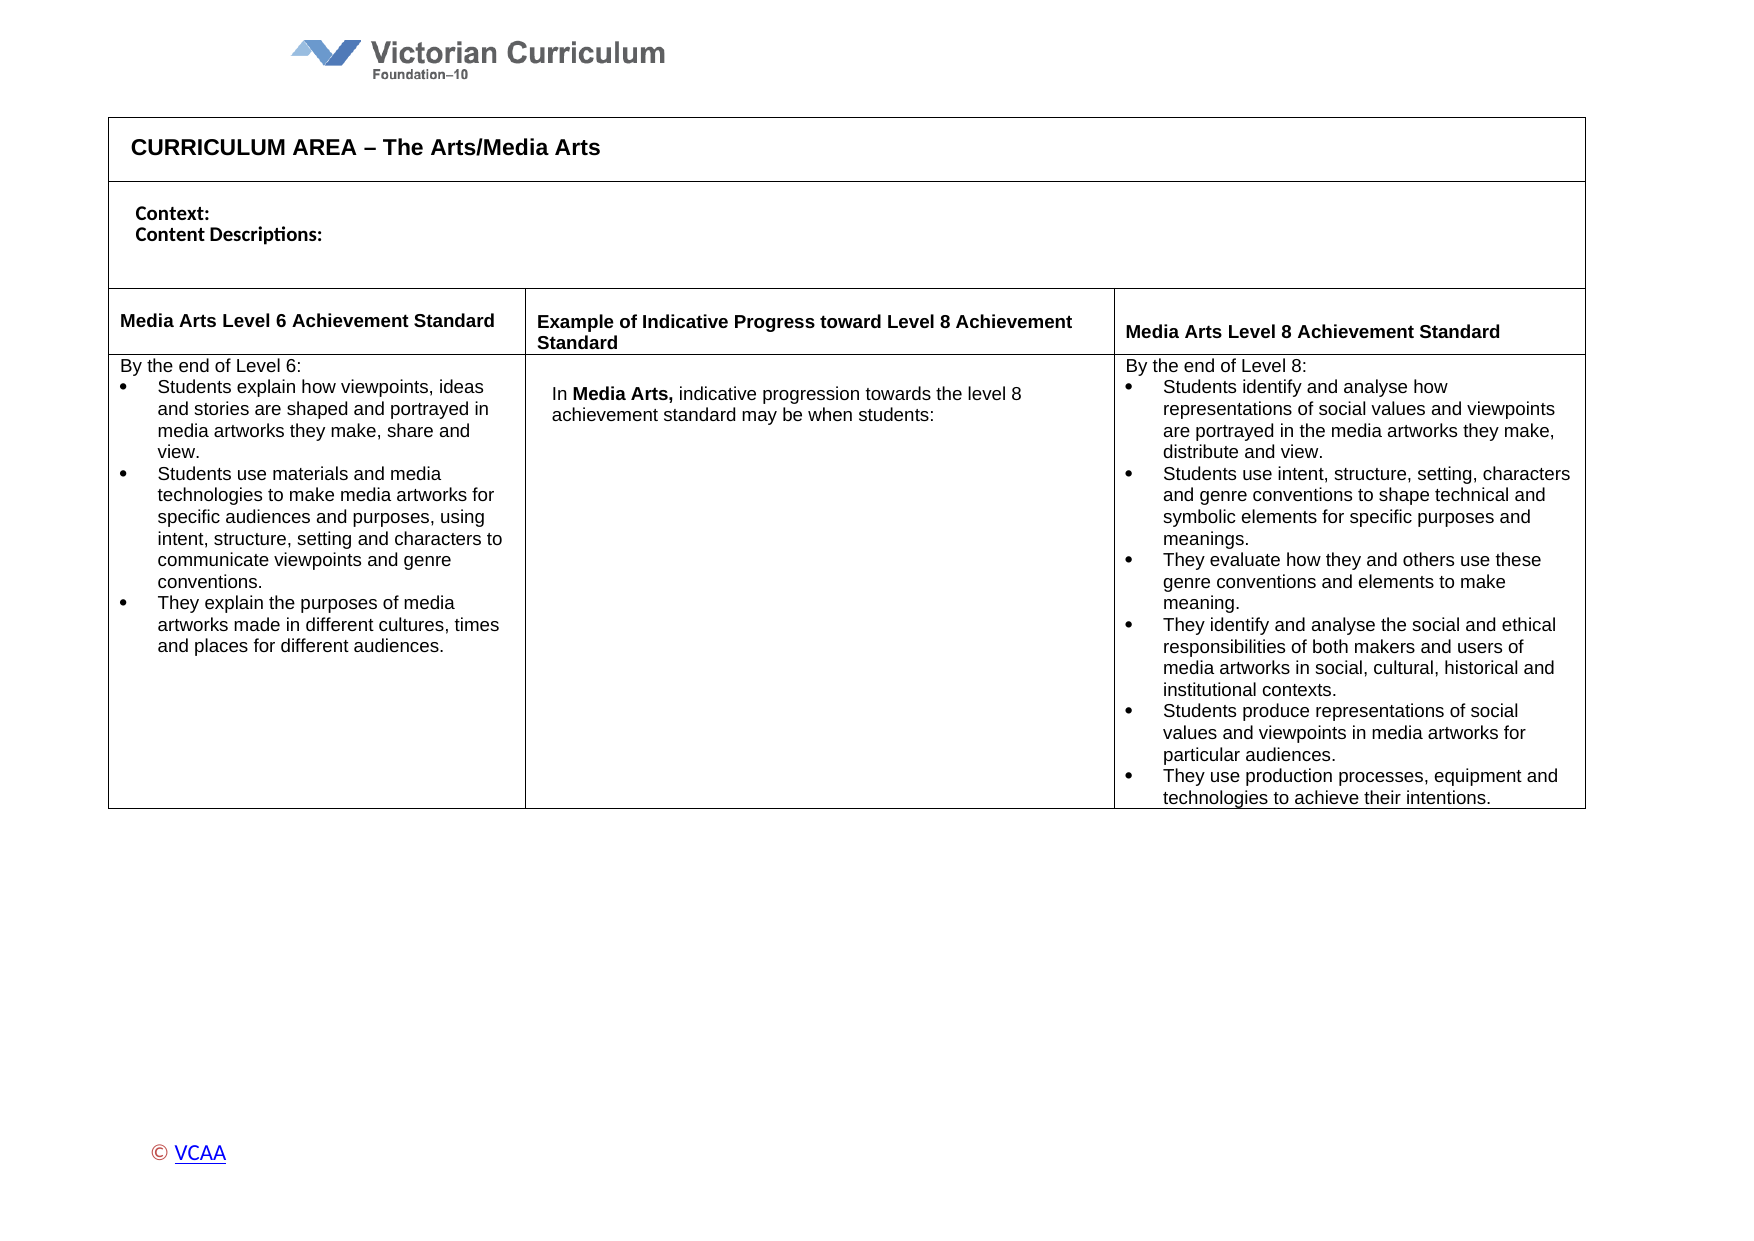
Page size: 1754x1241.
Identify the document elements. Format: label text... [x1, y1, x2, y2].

table_cell Media Arts Level 6 Achievement Standard [109, 289, 525, 354]
picture [289, 33, 677, 85]
table_cell Example of Indicative Progress toward Level 8 Achievement Standard [526, 289, 1114, 354]
table_cell By the end of Level 6: Students explain how viewpoints, ideas and stories are shaped and portrayed in media artworks they make, share and view. Students use materials and media technologies to make media artworks for specific audiences and purposes, using intent, structure, setting and characters to communicate viewpoints and genre conventions. They explain the purposes of media artworks made in different cultures, times and places for different audiences. [109, 355, 525, 808]
table_cell By the end of Level 8: Students identify and analyse how representations of social values and viewpoints are portrayed in the media artworks they make, distribute and view. Students use intent, structure, setting, characters and genre conventions to shape technical and symbolic elements for specific purposes and meanings. They evaluate how they and others use these genre conventions and elements to make meaning. They identify and analyse the social and ethical responsibilities of both makers and users of media artworks in social, cultural, historical and institutional contexts. Students produce representations of social values and viewpoints in media artworks for particular audiences. They use production processes, equipment and technologies to achieve their intentions. [1115, 355, 1585, 808]
table_cell Context: Content Descriptions: [109, 182, 1585, 288]
table_cell In Media Arts, indicative progression towards the level 8 achievement standard may be when students: [526, 355, 1114, 808]
table_cell Media Arts Level 8 Achievement Standard [1115, 289, 1585, 354]
table_header CURRICULUM AREA – The Arts/Media Arts [109, 118, 1585, 181]
